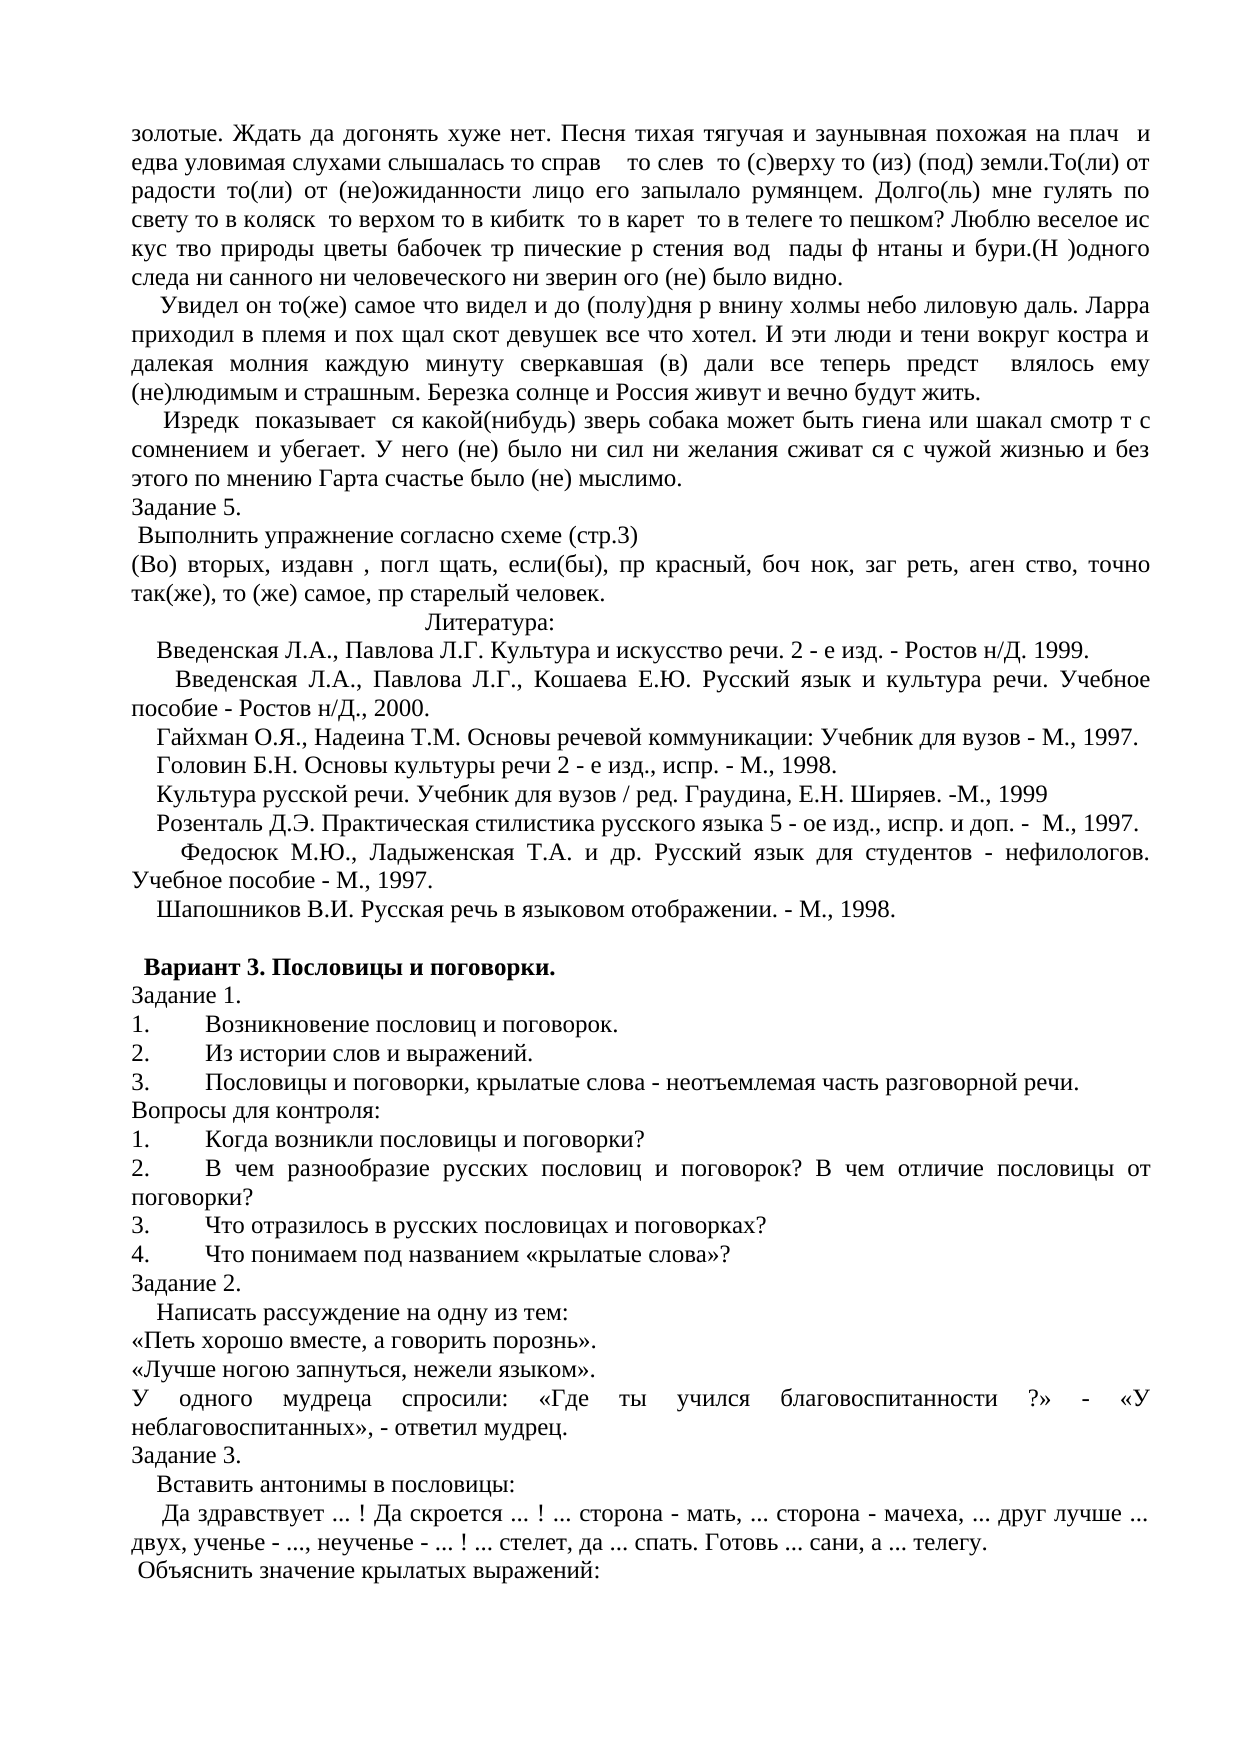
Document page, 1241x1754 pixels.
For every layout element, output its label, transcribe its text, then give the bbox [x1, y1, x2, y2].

text Увидел он то(же) самое что видел и до (полу)дня р внину холмы небо лиловую даль. Ларра приходил в племя и пох щал скот девушек все что хотел. И эти люди и тени вокруг костра и далекая молния каждую минуту сверкавшая (в) дали все теперь предст влялось ему (не)людимым и страшным. Березка солнце и Россия живут и вечно будут жить. [131, 291, 1152, 406]
text Введенская Л.А., Павлова Л.Г., Кошаева Е.Ю. Русский язык и культура речи. Учебное пособие - Ростов н/Д., 2000. [131, 664, 1152, 722]
text Да здравствует ... ! Да скроется ... ! ... сторона - мать, ... сторона - мачеха, ... друг лучше ... двух, ученье - ..., неученье - ... ! ... стелет, да ... спать. Готовь ... сани, а ... телегу. [131, 1498, 1152, 1556]
text Розенталь Д.Э. Практическая стилистика русского языка 5 - ое изд., испр. и доп. - М., 1997. [131, 808, 1152, 837]
text Гайхман О.Я., Надеина Т.М. Основы речевой коммуникации: Учебник для вузов - М., 1997. [131, 722, 1152, 751]
text (Во) вторых, издавн , погл щать, если(бы), пр красный, боч нок, заг реть, аген ство, точно так(же), то (же) самое, пр старелый человек. [131, 549, 1152, 607]
text Изредк показывает ся какой(нибудь) зверь собака может быть гиена или шакал смотр т с сомнением и убегает. У него (не) было ни сил ни желания сживат ся с чужой жизнью и без этого по мнению Гарта счастье было (не) мыслимо. [131, 406, 1152, 492]
text Вопросы для контроля: [131, 1096, 1152, 1124]
text «Лучше ногою запнуться, нежели языком». [131, 1354, 1152, 1383]
text 2. Из истории слов и выражений. [131, 1038, 1152, 1067]
text У одного мудреца спросили: «Где ты учился благовоспитанности ?» - «У неблаговоспитанных», - ответил мудрец. [131, 1383, 1152, 1441]
text Задание 5. [131, 492, 1152, 521]
text Выполнить упражнение согласно схеме (стр.3) [131, 521, 1152, 549]
text 1. Когда возникли пословицы и поговорки? [131, 1124, 1152, 1153]
text 1. Возникновение пословиц и поговорок. [131, 1009, 1152, 1038]
text Вариант 3. Пословицы и поговорки. [131, 952, 1152, 981]
text 3. Пословицы и поговорки, крылатые слова - неотъемлемая часть разговорной речи. [131, 1067, 1152, 1096]
text Объяснить значение крылатых выражений: [131, 1556, 1152, 1584]
text Задание 2. [131, 1268, 1152, 1297]
text Вставить антонимы в пословицы: [131, 1469, 1152, 1498]
text 4. Что понимаем под названием «крылатые слова»? [131, 1239, 1152, 1268]
text Задание 1. [131, 981, 1152, 1009]
text 2. В чем разнообразие русских пословиц и поговорок? В чем отличие пословицы от поговорки? [131, 1153, 1152, 1211]
text 3. Что отразилось в русских пословицах и поговорках? [131, 1211, 1152, 1239]
text Написать рассуждение на одну из тем: [131, 1297, 1152, 1326]
text Литература: [131, 607, 1152, 636]
text Культура русской речи. Учебник для вузов / ред. Граудина, Е.Н. Ширяев. -М., 1999 [131, 779, 1152, 808]
text Головин Б.Н. Основы культуры речи 2 - е изд., испр. - М., 1998. [131, 751, 1152, 779]
text Федосюк М.Ю., Ладыженская Т.А. и др. Русский язык для студентов - нефилологов. Учебное пособие - М., 1997. [131, 837, 1152, 894]
text «Петь хорошо вместе, а говорить порознь». [131, 1326, 1152, 1354]
text Задание 3. [131, 1441, 1152, 1469]
text Шапошников В.И. Русская речь в языковом отображении. - М., 1998. [131, 894, 1152, 923]
text Введенская Л.А., Павлова Л.Г. Культура и искусство речи. 2 - е изд. - Ростов н/Д. 1999. [131, 636, 1152, 664]
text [131, 118, 1152, 291]
